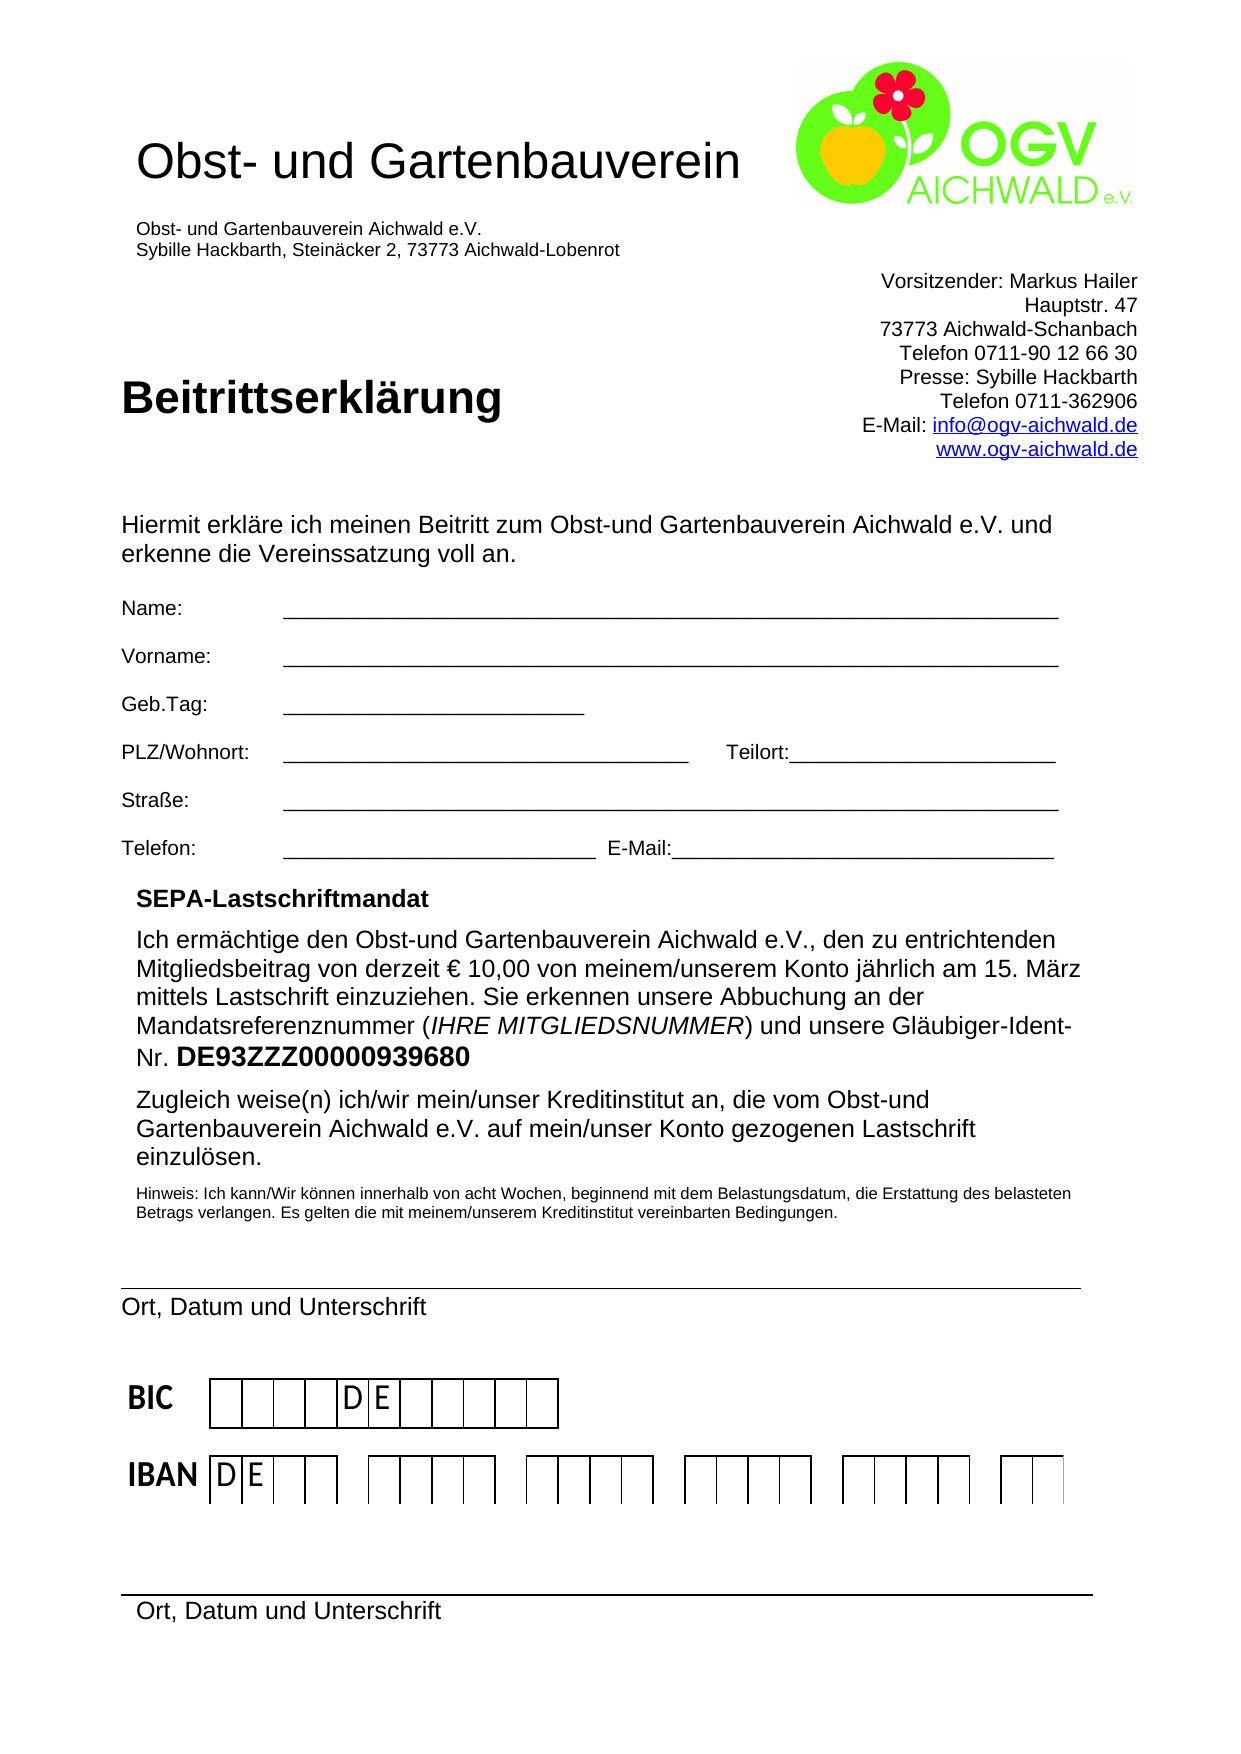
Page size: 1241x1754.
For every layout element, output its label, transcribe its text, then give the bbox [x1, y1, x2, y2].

text Geb.Tag: __________________________ [121, 692, 1093, 716]
text Zugleich weise(n) ich/wir mein/unser Kreditinstitut an, die vom Obst-und Gartenbauverein Aichwald e.V. auf mein/unser Konto gezogenen Lastschrift einzulösen. [136, 1085, 1093, 1171]
text Hiermit erkläre ich meinen Beitritt zum Obst-und Gartenbauverein Aichwald e.V. und erkenne die Vereinssatzung voll an. [121, 510, 1093, 567]
picture [796, 62, 1132, 204]
text PLZ/Wohnort: ___________________________________ Teilort:_______________________ [121, 740, 1093, 764]
text SEPA-Lastschriftmandat [136, 884, 1093, 912]
text Telefon: ___________________________ E-Mail:_________________________________ [121, 836, 1093, 860]
text Ort, Datum und Unterschrift [121, 1292, 1093, 1321]
text Hinweis: Ich kann/Wir können innerhalb von acht Wochen, beginnend mit dem Belastungsdatum, die Erstattung des belasteten Betrags verlangen. Es gelten die mit meinem/unserem Kreditinstitut vereinbarten Bedingungen. [136, 1183, 1093, 1222]
text Vorname: ___________________________________________________________________ [121, 644, 1093, 668]
text Name: ___________________________________________________________________ [121, 596, 1093, 620]
text _____________________________________________________________________ [121, 1263, 1093, 1292]
text Ort, Datum und Unterschrift [136, 1596, 1093, 1625]
text Beitrittserklärung [121, 371, 1093, 424]
text Straße: ___________________________________________________________________ [121, 788, 1093, 812]
text Ich ermächtige den Obst-und Gartenbauverein Aichwald e.V., den zu entrichtenden Mitgliedsbeitrag von derzeit € 10,00 von meinem/unserem Konto jährlich am 15. März mittels Lastschrift einzuziehen. Sie erkennen unsere Abbuchung an der Mandatsreferenznummer (IHRE MITGLIEDSNUMMER) und unsere Gläubiger-Ident-Nr. DE93ZZZ00000939680 [136, 925, 1093, 1072]
